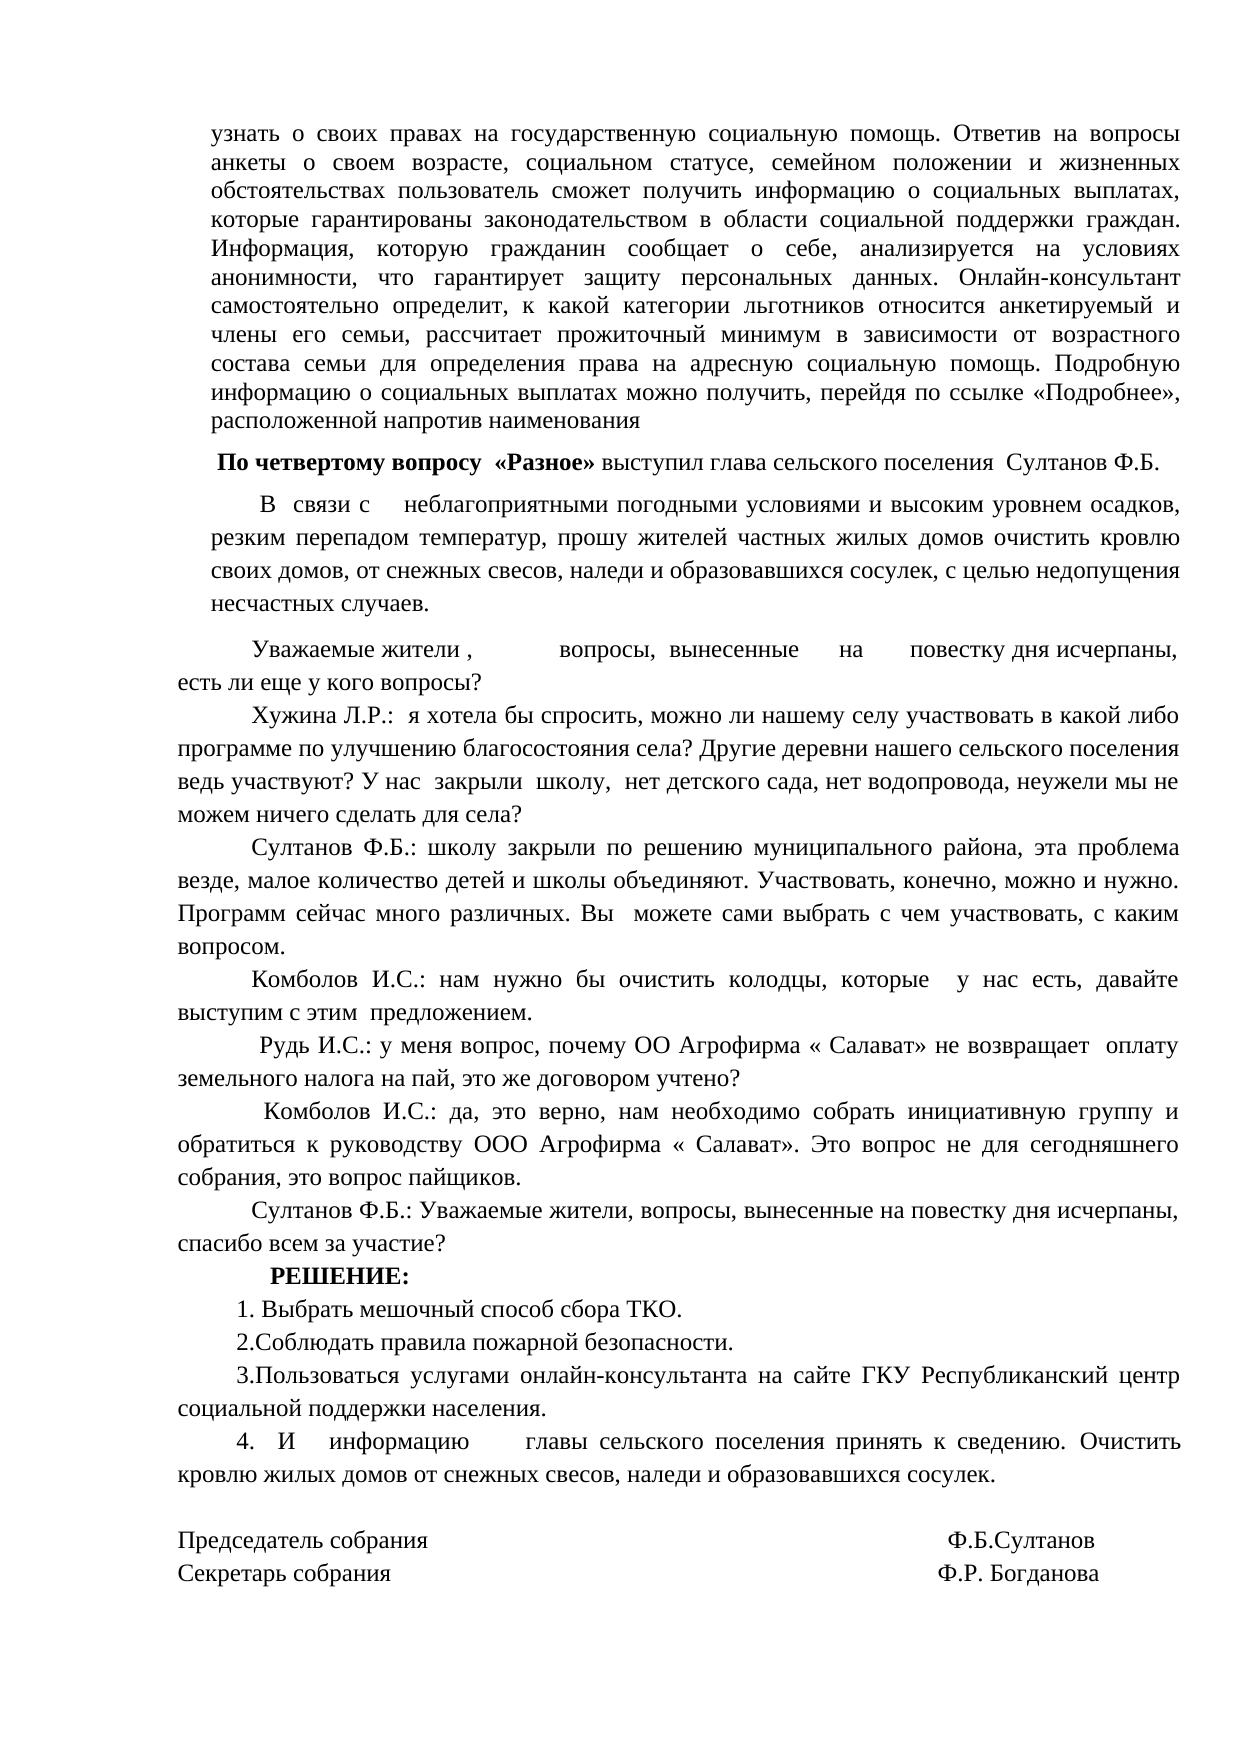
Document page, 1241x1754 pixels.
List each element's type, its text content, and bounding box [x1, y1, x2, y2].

text Секретарь собрания Ф.Р. Богданова [177, 1558, 1181, 1587]
text 4. И информацию главы сельского поселения принять к сведению. Очистить кровлю жилых домов от снежных свесов, наледи и образовавшихся сосулек. [177, 1426, 1181, 1488]
text По четвертому вопросу «Разное» выступил глава сельского поселения Султанов Ф.Б. [211, 447, 1181, 476]
text Рудь И.С.: у меня вопрос, почему ОО Агрофирма « Салават» не возвращает оплату земельного налога на пай, это же договором учтено? [177, 1030, 1180, 1092]
text В связи с неблагоприятными погодными условиями и высоким уровнем осадков, резким перепадом температур, прошу жителей частных жилых домов очистить кровлю своих домов, от снежных свесов, наледи и образовавшихся сосулек, с целью недопущения несчастных случаев. [211, 489, 1181, 617]
text 2.Соблюдать правила пожарной безопасности. [177, 1327, 1181, 1356]
text Уважаемые жители , вопросы, вынесенные на повестку дня исчерпаны, есть ли еще у кого вопросы? [177, 634, 1181, 696]
text Султанов Ф.Б.: Уважаемые жители, вопросы, вынесенные на повестку дня исчерпаны, спасибо всем за участие? [177, 1195, 1180, 1257]
text Комболов И.С.: да, это верно, нам необходимо собрать инициативную группу и обратиться к руководству ООО Агрофирма « Салават». Это вопрос не для сегодняшнего собрания, это вопрос пайщиков. [177, 1096, 1180, 1191]
text РЕШЕНИЕ: [177, 1261, 1180, 1290]
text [211, 118, 1181, 434]
text 1. Выбрать мешочный способ сбора ТКО. [177, 1294, 1181, 1323]
text Председатель собрания Ф.Б.Султанов [177, 1526, 1181, 1554]
text Комболов И.С.: нам нужно бы очистить колодцы, которые у нас есть, давайте выступим с этим предложением. [177, 964, 1180, 1026]
text 3.Пользоваться услугами онлайн-консультанта на сайте ГКУ Республиканский центр социальной поддержки населения. [177, 1360, 1181, 1422]
text Султанов Ф.Б.: школу закрыли по решению муниципального района, эта проблема везде, малое количество детей и школы объединяют. Участвовать, конечно, можно и нужно. Программ сейчас много различных. Вы можете сами выбрать с чем участвовать, с каким вопросом. [177, 832, 1180, 960]
text Хужина Л.Р.: я хотела бы спросить, можно ли нашему селу участвовать в какой либо программе по улучшению благосостояния села? Другие деревни нашего сельского поселения ведь участвуют? У нас закрыли школу, нет детского сада, нет водопровода, неужели мы не можем ничего сделать для села? [177, 700, 1180, 828]
